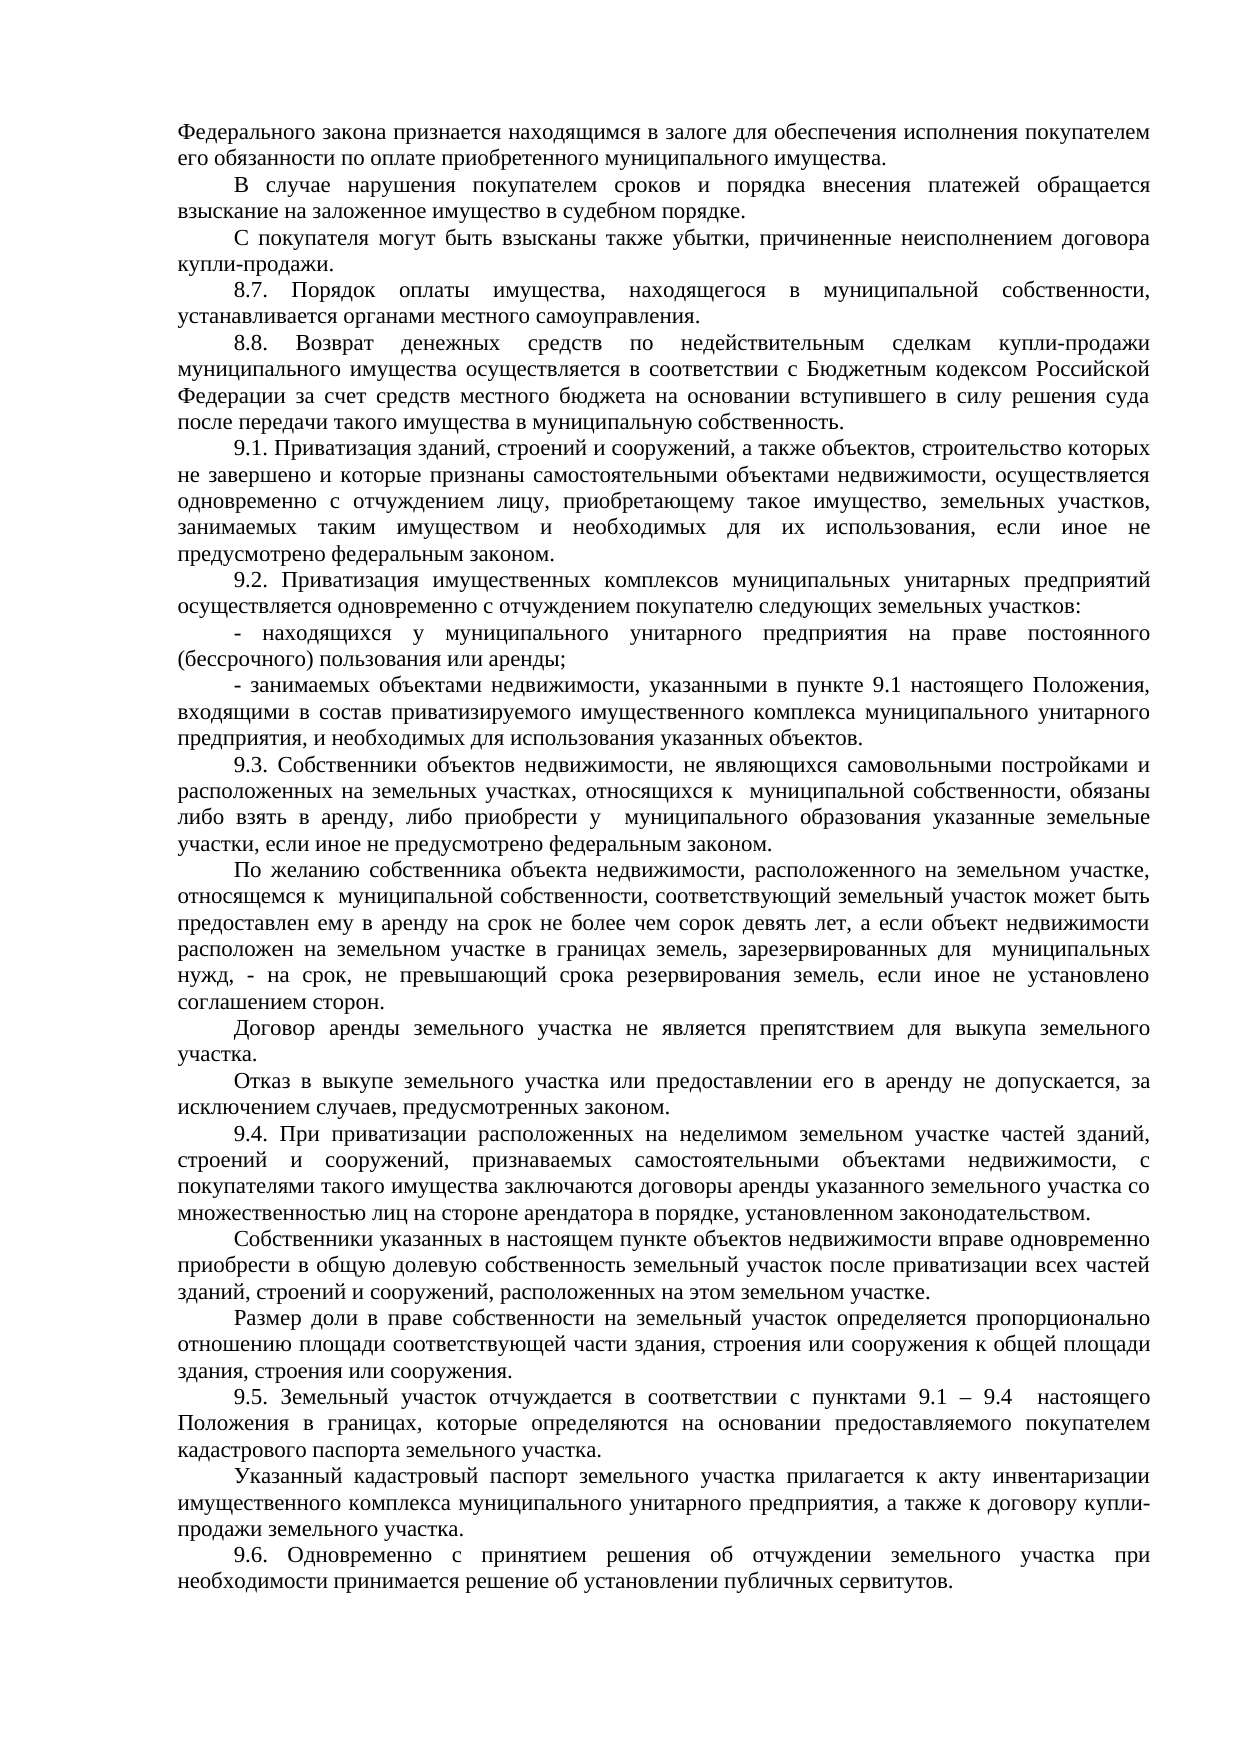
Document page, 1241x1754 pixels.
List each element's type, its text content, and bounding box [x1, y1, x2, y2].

text Отказ в выкупе земельного участка или предоставлении его в аренду не допускается, за исключением случаев, предусмотренных законом. [177, 1067, 1152, 1119]
text 8.8. Возврат денежных средств по недействительным сделкам купли-продажи муниципального имущества осуществляется в соответствии с Бюджетным кодексом Российской Федерации за счет средств местного бюджета на основании вступившего в силу решения суда после передачи такого имущества в муниципальную собственность. [177, 329, 1152, 434]
text Указанный кадастровый паспорт земельного участка прилагается к акту инвентаризации имущественного комплекса муниципального унитарного предприятия, а также к договору купли-продажи земельного участка. [177, 1462, 1152, 1541]
text - находящихся у муниципального унитарного предприятия на праве постоянного (бессрочного) пользования или аренды; [177, 619, 1152, 672]
text С покупателя могут быть взысканы также убытки, причиненные неисполнением договора купли-продажи. [177, 223, 1152, 276]
text 8.7. Порядок оплаты имущества, находящегося в муниципальной собственности, устанавливается органами местного самоуправления. [177, 276, 1152, 329]
text В случае нарушения покупателем сроков и порядка внесения платежей обращается взыскание на заложенное имущество в судебном порядке. [177, 171, 1152, 223]
text Собственники указанных в настоящем пункте объектов недвижимости вправе одновременно приобрести в общую долевую собственность земельный участок после приватизации всех частей зданий, строений и сооружений, расположенных на этом земельном участке. [177, 1225, 1152, 1304]
text 9.4. При приватизации расположенных на неделимом земельном участке частей зданий, строений и сооружений, признаваемых самостоятельными объектами недвижимости, с покупателями такого имущества заключаются договоры аренды указанного земельного участка со множественностью лиц на стороне арендатора в порядке, установленном законодательством. [177, 1119, 1152, 1225]
text Договор аренды земельного участка не является препятствием для выкупа земельного участка. [177, 1014, 1152, 1067]
text По желанию собственника объекта недвижимости, расположенного на земельном участке, относящемся к муниципальной собственности, соответствующий земельный участок может быть предоставлен ему в аренду на срок не более чем сорок девять лет, а если объект недвижимости расположен на земельном участке в границах земель, зарезервированных для муниципальных нужд, - на срок, не превышающий срока резервирования земель, если иное не установлено соглашением сторон. [177, 856, 1152, 1014]
text 9.1. Приватизация зданий, строений и сооружений, а также объектов, строительство которых не завершено и которые признаны самостоятельными объектами недвижимости, осуществляется одновременно с отчуждением лицу, приобретающему такое имущество, земельных участков, занимаемых таким имуществом и необходимых для их использования, если иное не предусмотрено федеральным законом. [177, 434, 1152, 566]
text 9.6. Одновременно с принятием решения об отчуждении земельного участка при необходимости принимается решение об установлении публичных сервитутов. [177, 1541, 1152, 1594]
text - занимаемых объектами недвижимости, указанными в пункте 9.1 настоящего Положения, входящими в состав приватизируемого имущественного комплекса муниципального унитарного предприятия, и необходимых для использования указанных объектов. [177, 672, 1152, 751]
text Размер доли в праве собственности на земельный участок определяется пропорционально отношению площади соответствующей части здания, строения или сооружения к общей площади здания, строения или сооружения. [177, 1304, 1152, 1383]
text 9.2. Приватизация имущественных комплексов муниципальных унитарных предприятий осуществляется одновременно с отчуждением покупателю следующих земельных участков: [177, 566, 1152, 619]
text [177, 118, 1152, 171]
text 9.5. Земельный участок отчуждается в соответствии с пунктами 9.1 – 9.4 настоящего Положения в границах, которые определяются на основании предоставляемого покупателем кадастрового паспорта земельного участка. [177, 1383, 1152, 1462]
text 9.3. Собственники объектов недвижимости, не являющихся самовольными постройками и расположенных на земельных участках, относящихся к муниципальной собственности, обязаны либо взять в аренду, либо приобрести у муниципального образования указанные земельные участки, если иное не предусмотрено федеральным законом. [177, 751, 1152, 856]
